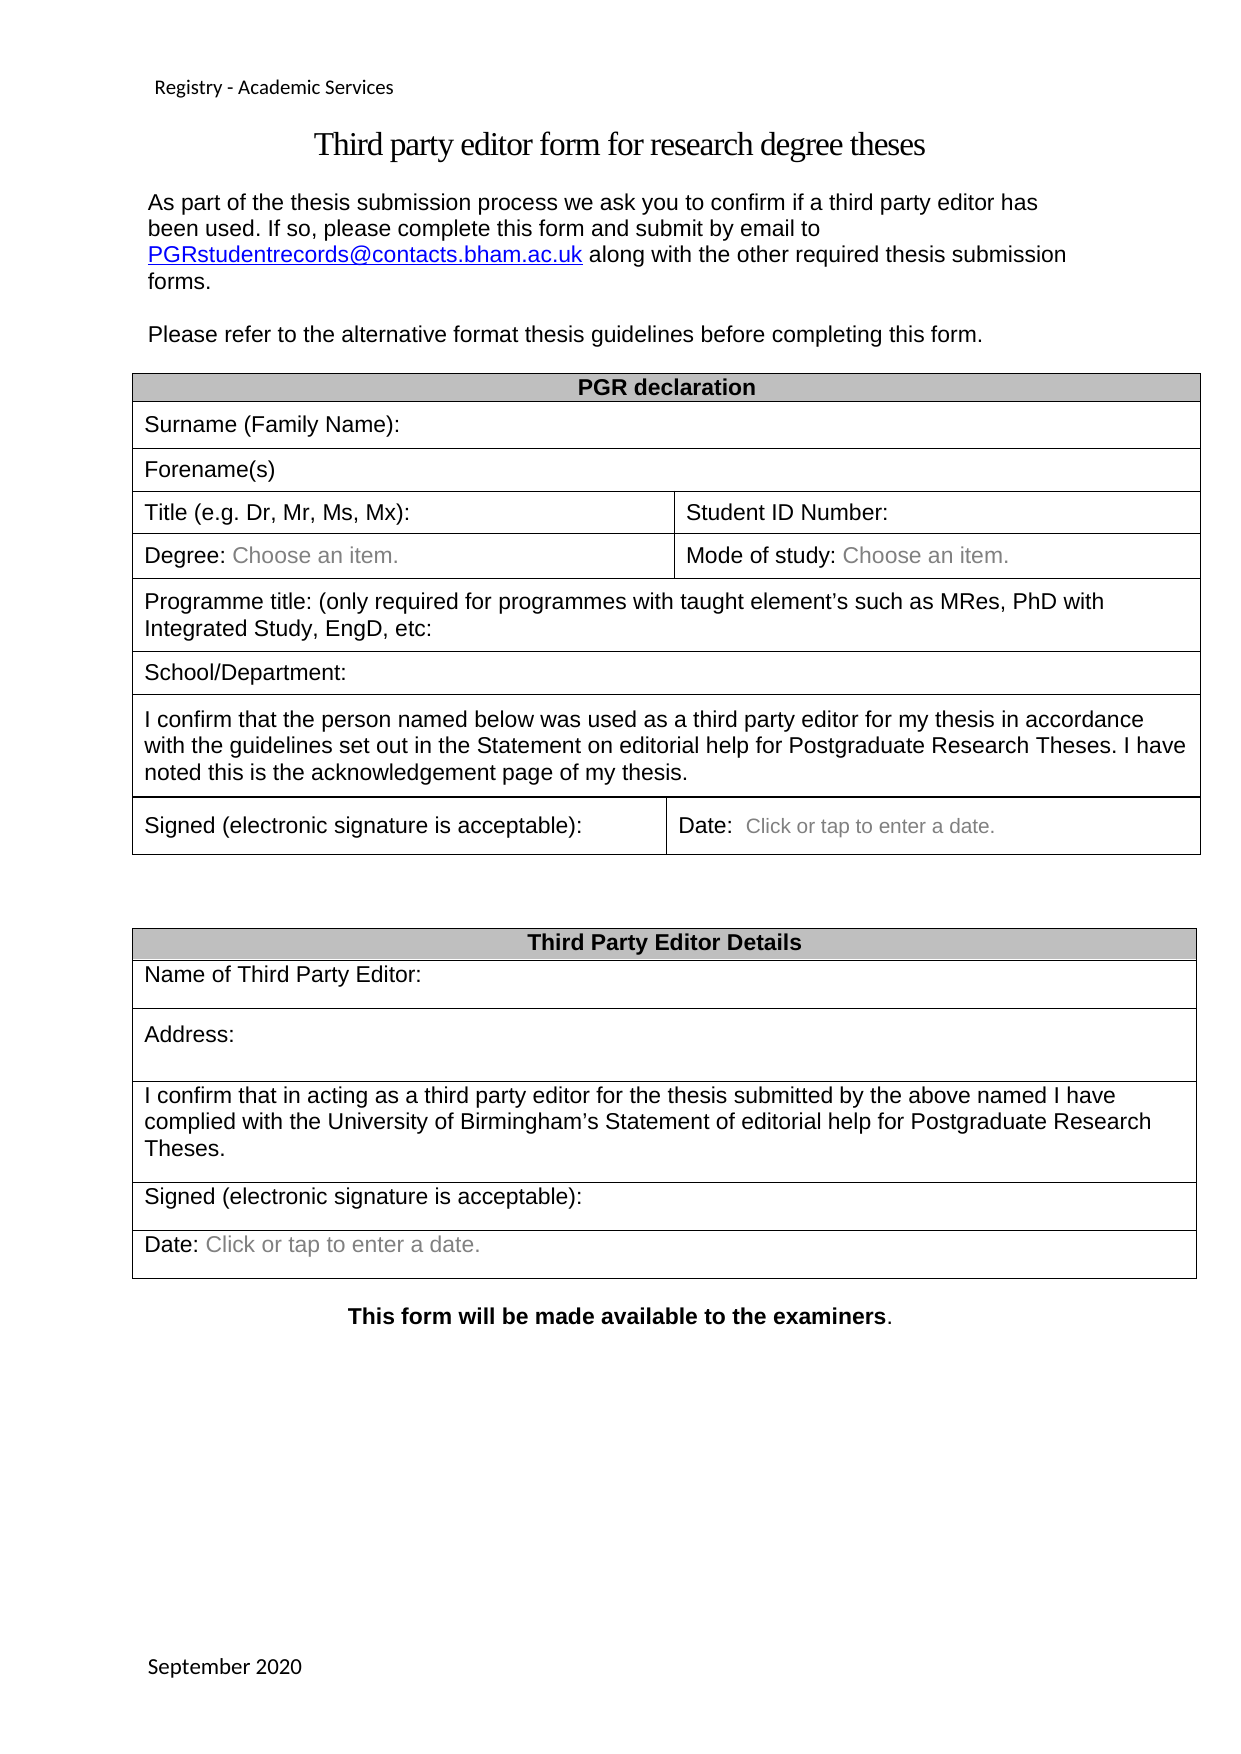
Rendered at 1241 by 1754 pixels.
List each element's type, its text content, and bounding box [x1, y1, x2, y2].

title Third party editor form for research degree theses [148, 124, 1092, 162]
table_cell Date: [133, 1231, 1196, 1278]
table_cell Signed (electronic signature is acceptable): [133, 798, 666, 853]
table_cell Date: [667, 798, 1200, 853]
table_cell Title (e.g. Dr, Mr, Ms, Mx): [133, 492, 674, 533]
text Please refer to the alternative format thesis guidelines before completing this form. [148, 321, 1092, 347]
table_cell Surname (Family Name): [133, 402, 1200, 447]
table_cell Name of Third Party Editor: [133, 961, 1196, 1008]
table_cell Mode of study: [675, 534, 1200, 577]
table_cell School/Department: [133, 652, 1200, 694]
text As part of the thesis submission process we ask you to confirm if a third party editor has been used. If so, please complete this form and submit by email to PGRstudentrecords@contacts.bham.ac.uk along with the other required thesis submission forms. [148, 189, 1092, 294]
table_cell Programme title: (only required for programmes with taught element’s such as MRes, PhD with Integrated Study, EngD, etc: [133, 579, 1200, 651]
table_cell Signed (electronic signature is acceptable): [133, 1183, 1196, 1230]
table_header Third Party Editor Details [133, 929, 1196, 959]
table_cell I confirm that the person named below was used as a third party editor for my thesis in accordance with the guidelines set out in the Statement on editorial help for Postgraduate Research Theses. I have noted this is the acknowledgement page of my thesis. [133, 695, 1200, 796]
table_cell Address: [133, 1009, 1196, 1081]
table_cell Forename(s) [133, 449, 1200, 491]
table_cell Degree: [133, 534, 674, 577]
table_cell Student ID Number: [675, 492, 1200, 533]
text This form will be made available to the examiners. [148, 1303, 1092, 1330]
table_header PGR declaration [133, 374, 1200, 401]
table_cell I confirm that in acting as a third party editor for the thesis submitted by the above named I have complied with the University of Birmingham’s Statement of editorial help for Postgraduate Research Theses. [133, 1082, 1196, 1182]
